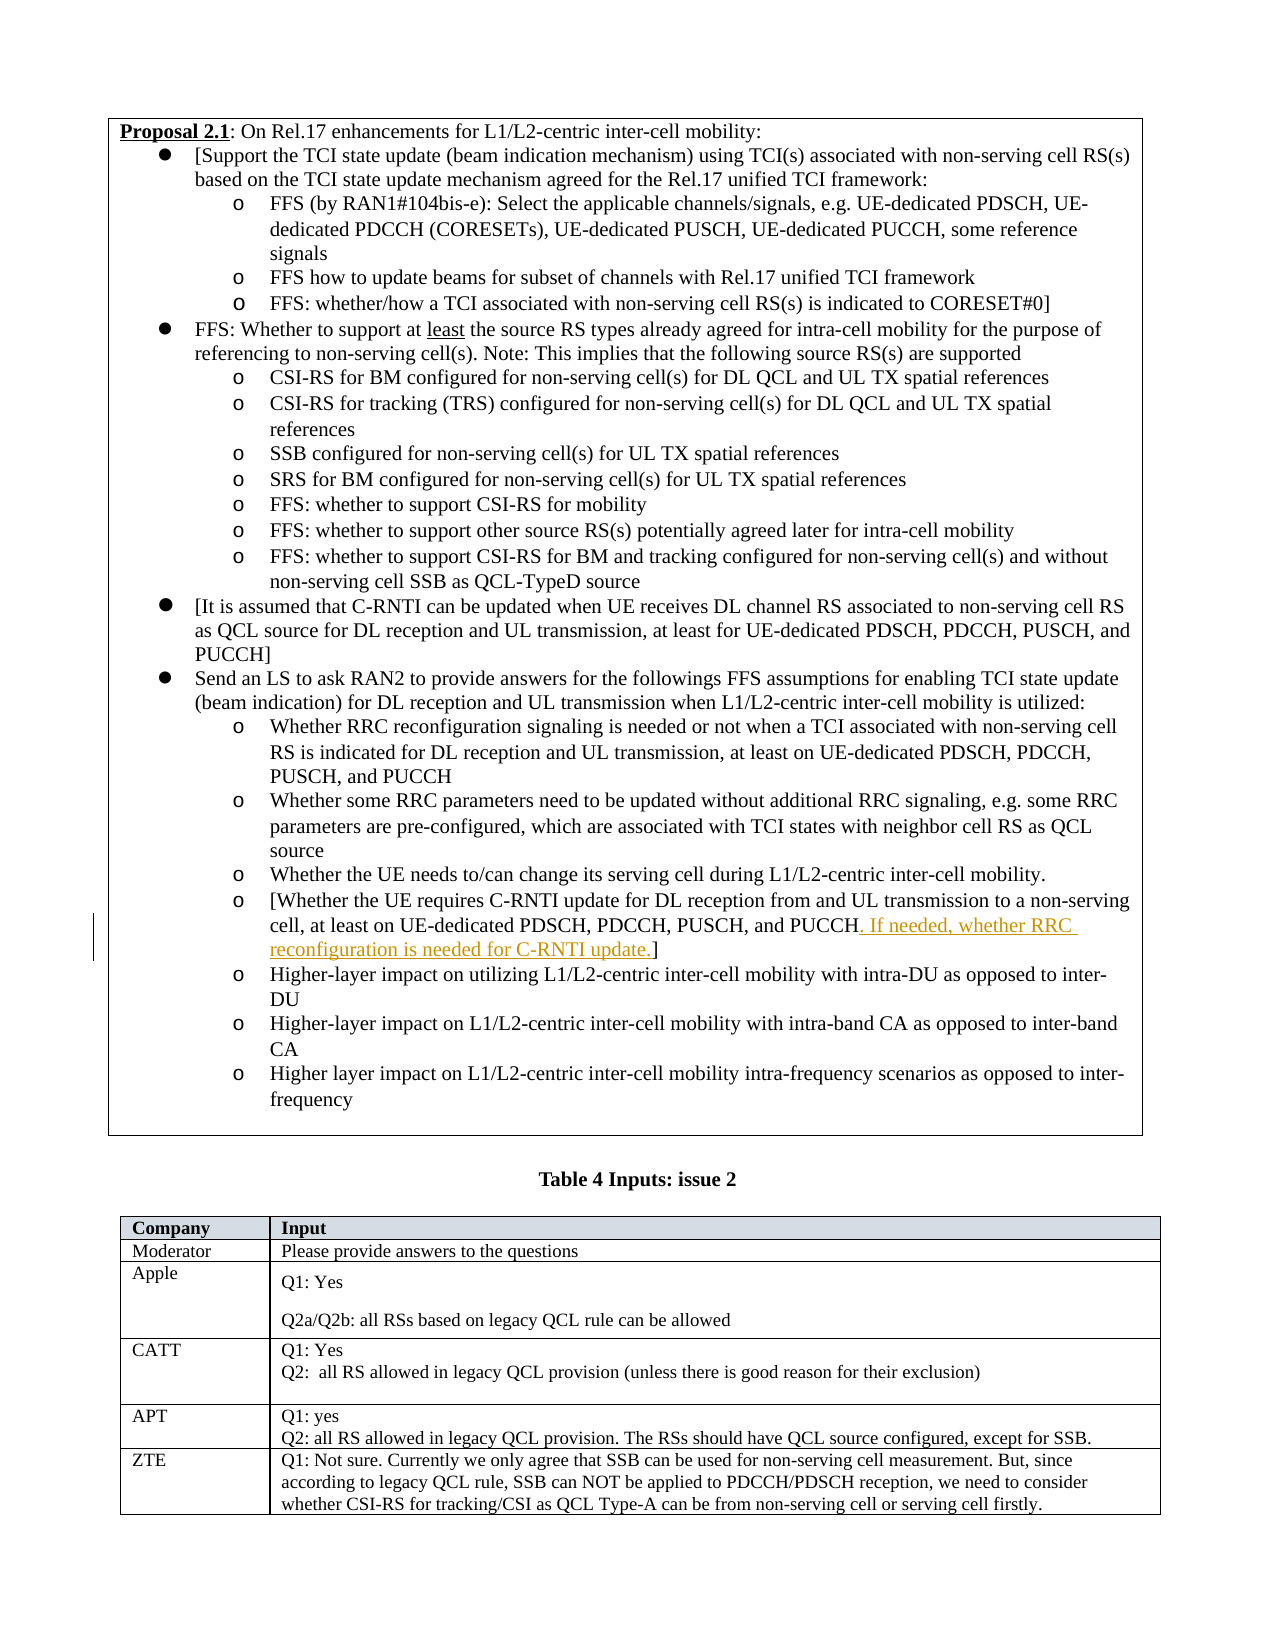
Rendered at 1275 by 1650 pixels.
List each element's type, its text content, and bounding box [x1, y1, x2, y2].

table_header Input [271, 1217, 1160, 1239]
table_header Proposal 2.1: On Rel.17 enhancements for L1/L2-centric inter-cell mobility: [Support the TCI state update (beam indication mechanism) using TCI(s) associated with non-serving cell RS(s) based on the TCI state update mechanism agreed for the Rel.17 unified TCI framework: FFS (by RAN1#104bis-e): Select the applicable channels/signals, e.g. UE-dedicated PDSCH, UE-dedicated PDCCH (CORESETs), UE-dedicated PUSCH, UE-dedicated PUCCH, some reference signals FFS how to update beams for subset of channels with Rel.17 unified TCI framework FFS: whether/how a TCI associated with non-serving cell RS(s) is indicated to CORESET#0] FFS: Whether to support at least the source RS types already agreed for intra-cell mobility for the purpose of referencing to non-serving cell(s). Note: This implies that the following source RS(s) are supported CSI-RS for BM configured for non-serving cell(s) for DL QCL and UL TX spatial references CSI-RS for tracking (TRS) configured for non-serving cell(s) for DL QCL and UL TX spatial references SSB configured for non-serving cell(s) for UL TX spatial references SRS for BM configured for non-serving cell(s) for UL TX spatial references FFS: whether to support CSI-RS for mobility FFS: whether to support other source RS(s) potentially agreed later for intra-cell mobility FFS: whether to support CSI-RS for BM and tracking configured for non-serving cell(s) and without non-serving cell SSB as QCL-TypeD source [It is assumed that C-RNTI can be updated when UE receives DL channel RS associated to non-serving cell RS as QCL source for DL reception and UL transmission, at least for UE-dedicated PDSCH, PDCCH, PUSCH, and PUCCH] Send an LS to ask RAN2 to provide answers for the followings FFS assumptions for enabling TCI state update (beam indication) for DL reception and UL transmission when L1/L2-centric inter-cell mobility is utilized: Whether RRC reconfiguration signaling is needed or not when a TCI associated with non-serving cell RS is indicated for DL reception and UL transmission, at least on UE-dedicated PDSCH, PDCCH, PUSCH, and PUCCH Whether some RRC parameters need to be updated without additional RRC signaling, e.g. some RRC parameters are pre-configured, which are associated with TCI states with neighbor cell RS as QCL source Whether the UE needs to/can change its serving cell during L1/L2-centric inter-cell mobility. [Whether the UE requires C-RNTI update for DL reception from and UL transmission to a non-serving cell, at least on UE-dedicated PDSCH, PDCCH, PUSCH, and PUCCH] Higher-layer impact on utilizing L1/L2-centric inter-cell mobility with intra-DU as opposed to inter-DU Higher-layer impact on L1/L2-centric inter-cell mobility with intra-band CA as opposed to inter-band CA Higher layer impact on L1/L2-centric inter-cell mobility intra-frequency scenarios as opposed to inter-frequency [109, 119, 1142, 1135]
table_cell Moderator [121, 1240, 269, 1261]
table_cell CATT [121, 1339, 269, 1404]
table_cell APT [121, 1405, 269, 1448]
table_cell ZTE [121, 1449, 269, 1514]
table_header Company [121, 1217, 269, 1239]
table_cell Please provide answers to the questions [271, 1240, 1160, 1261]
text Table 4 Inputs: issue 2 [120, 1160, 1155, 1198]
table_cell Q1: yes Q2: all RS allowed in legacy QCL provision. The RSs should have QCL source configured, except for SSB. [271, 1405, 1160, 1448]
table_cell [271, 1449, 1160, 1514]
table_cell Apple [121, 1262, 269, 1338]
table_cell Q1: Yes Q2a/Q2b: all RSs based on legacy QCL rule can be allowed [271, 1262, 1160, 1338]
table_cell Q1: Yes Q2: all RS allowed in legacy QCL provision (unless there is good reason for their exclusion) [271, 1339, 1160, 1404]
